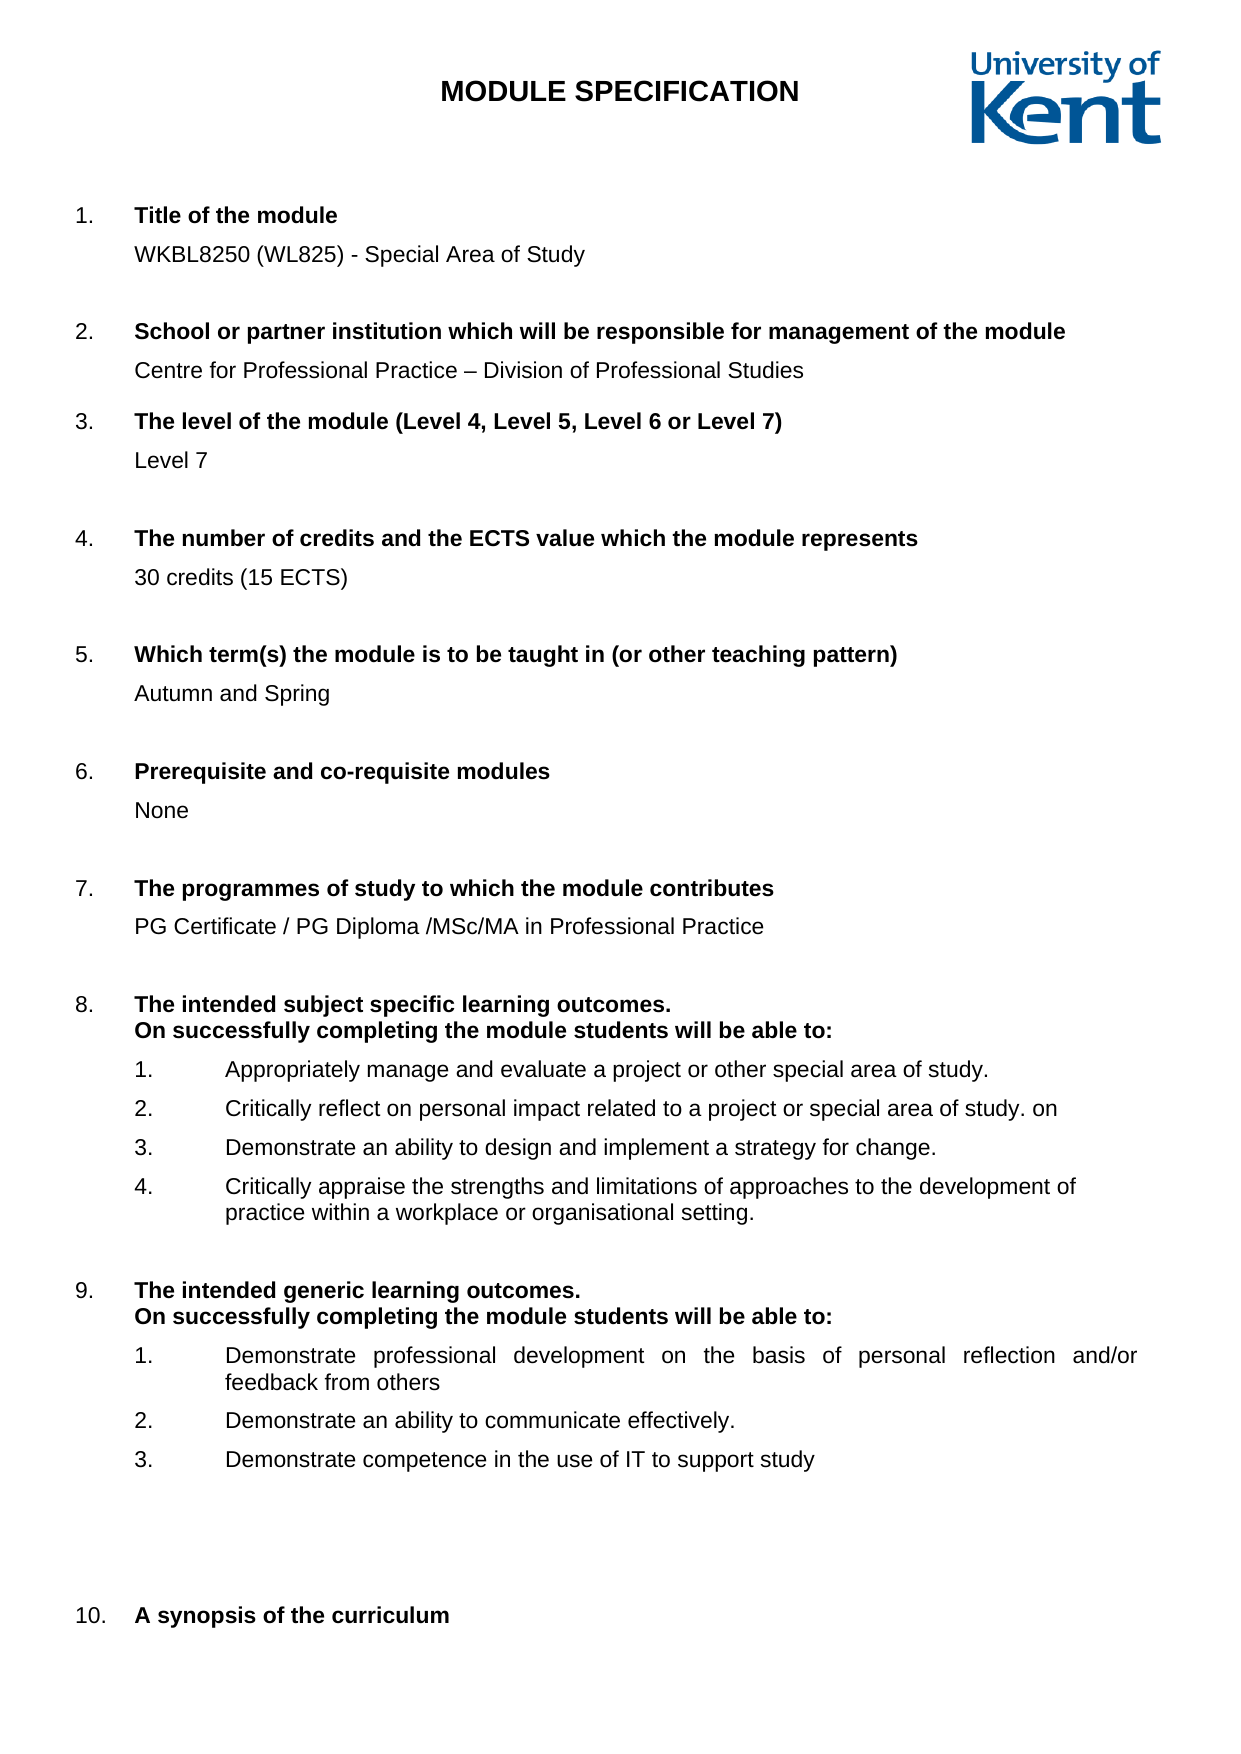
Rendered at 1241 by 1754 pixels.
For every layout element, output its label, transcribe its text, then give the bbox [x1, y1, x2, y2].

text 30 credits (15 ECTS) [134, 564, 1138, 590]
list A synopsis of the curriculum [75, 1602, 1138, 1628]
list Which term(s) the module is to be taught in (or other teaching pattern) [75, 641, 1138, 668]
text 2. Critically reflect on personal impact related to a project or special area of study. on [134, 1095, 1138, 1121]
list Title of the module [75, 202, 1138, 228]
text Level 7 [134, 447, 1138, 473]
text Centre for Professional Practice – Division of Professional Studies [134, 357, 1165, 383]
text 1. Appropriately manage and evaluate a project or other special area of study. [134, 1056, 1138, 1083]
list The level of the module (Level 4, Level 5, Level 6 or Level 7) [75, 408, 1138, 434]
text 2. Demonstrate an ability to communicate effectively. [134, 1407, 1138, 1434]
list The intended generic learning outcomes. On successfully completing the module students will be able to: [75, 1277, 1138, 1329]
text 3. Demonstrate an ability to design and implement a strategy for change. [134, 1134, 1138, 1160]
list School or partner institution which will be responsible for management of the module [75, 318, 1138, 345]
text WKBL8250 (WL825) - Special Area of Study [134, 241, 1138, 267]
picture [970, 48, 1163, 145]
list Prerequisite and co-requisite modules [75, 758, 1138, 784]
text 3. Demonstrate competence in the use of IT to support study [134, 1446, 1138, 1472]
list The programmes of study to which the module contributes [75, 874, 1138, 901]
list The number of credits and the ECTS value which the module represents [75, 525, 1138, 551]
text 4. Critically appraise the strengths and limitations of approaches to the development of practice within a workplace or organisational setting. [134, 1173, 1138, 1226]
list The intended subject specific learning outcomes. On successfully completing the module students will be able to: [75, 991, 1138, 1044]
text None [134, 797, 1138, 823]
text Autumn and Spring [134, 680, 1138, 707]
text 1. Demonstrate professional development on the basis of personal reflection and/or feedback from others [134, 1342, 1138, 1395]
text PG Certificate / PG Diploma /MSc/MA in Professional Practice [134, 913, 1138, 940]
